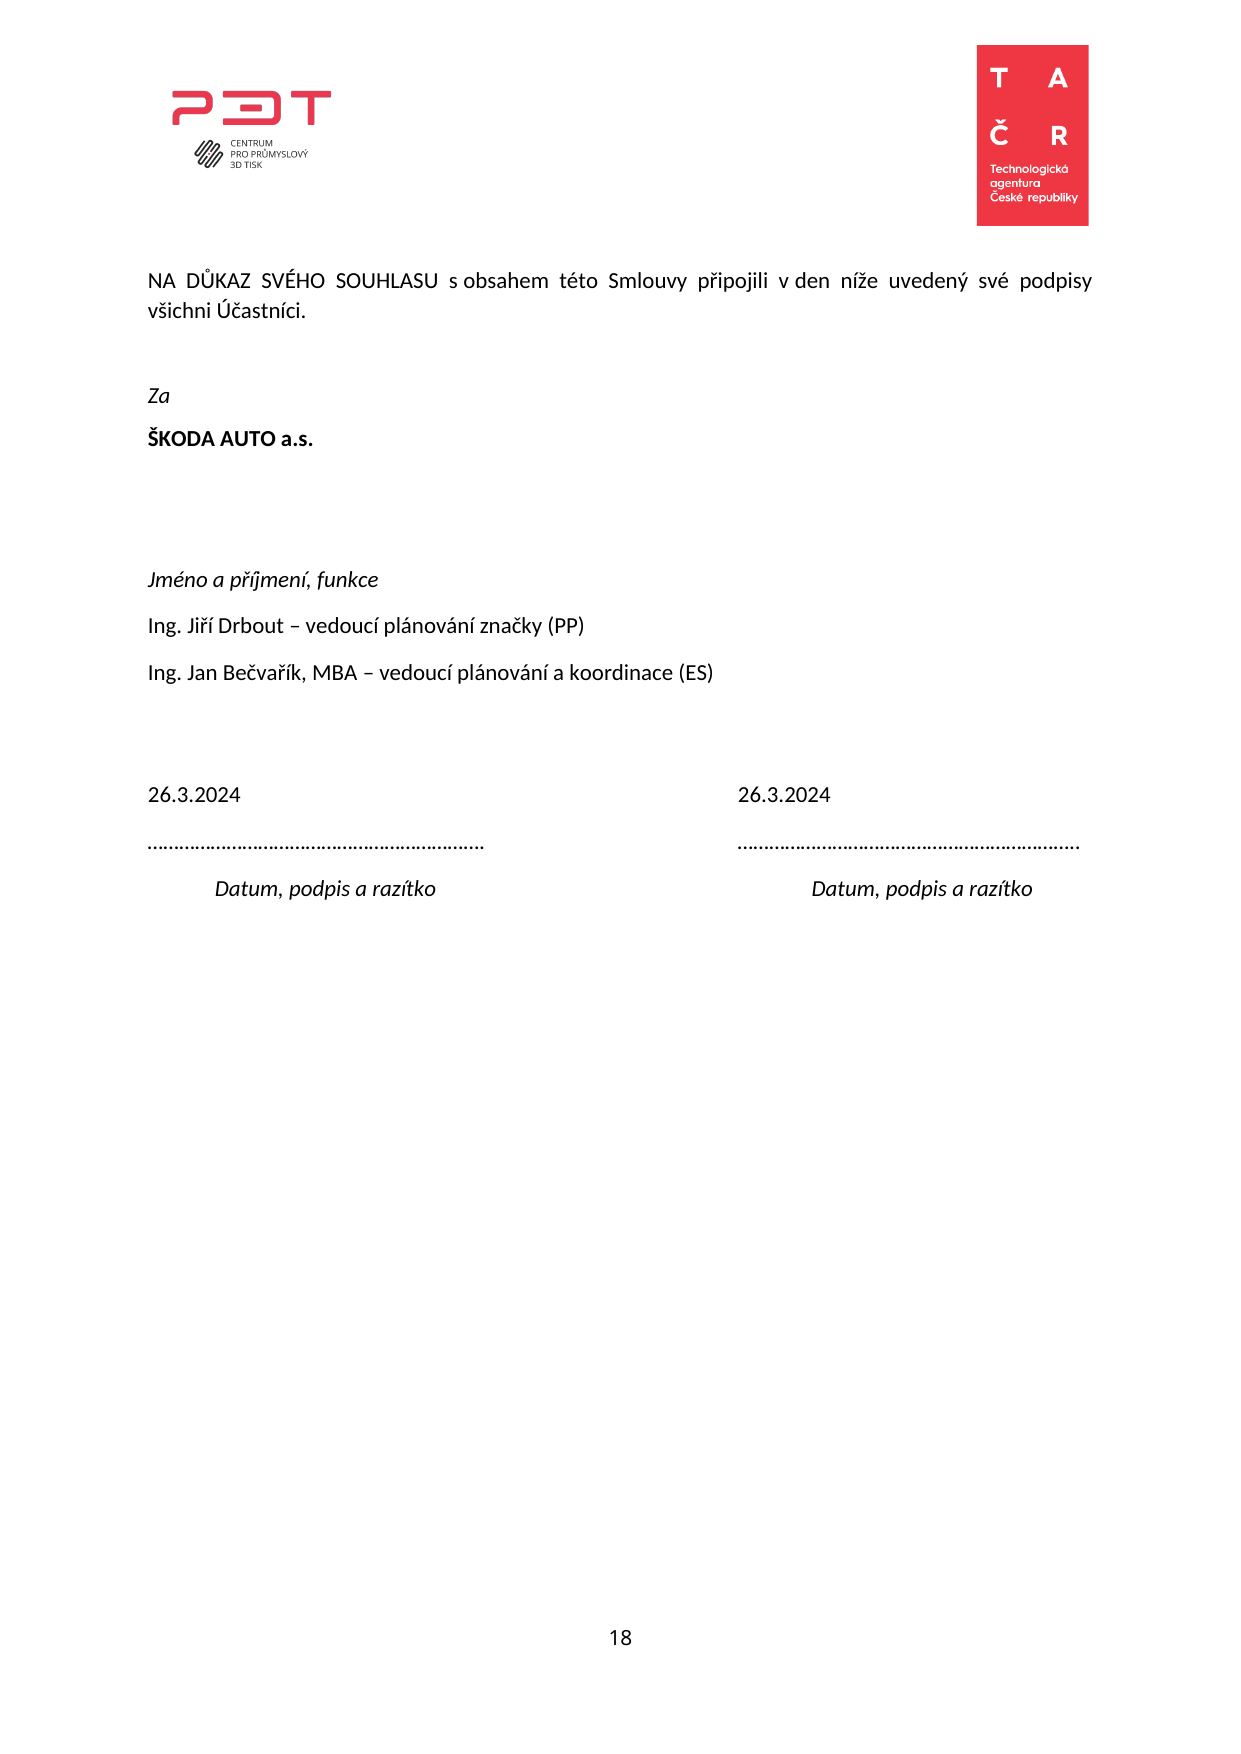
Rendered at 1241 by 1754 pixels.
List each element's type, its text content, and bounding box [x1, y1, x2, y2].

picture [166, 82, 338, 174]
text NA DŮKAZ SVÉHO SOUHLASU s obsahem této Smlouvy připojili v den níže uvedený své podpisy všichni Účastníci. [148, 266, 1093, 324]
text 26.3.2024 26.3.2024 [148, 780, 1093, 808]
list Ing. Jan Bečvařík, MBA – vedoucí plánování a koordinace (ES) [148, 658, 1093, 687]
text Ing. Jiří Drbout – vedoucí plánování značky (PP) [148, 612, 1093, 640]
text Datum, podpis a razítko Datum, podpis a razítko [148, 874, 1093, 902]
text ŠKODA AUTO a.s. [148, 424, 1093, 452]
text Jméno a příjmení, funkce [148, 565, 1093, 593]
text ………………………………………………………. ……………………………………………………….. [148, 827, 1093, 855]
text Za [148, 381, 1093, 409]
picture [976, 45, 1089, 224]
